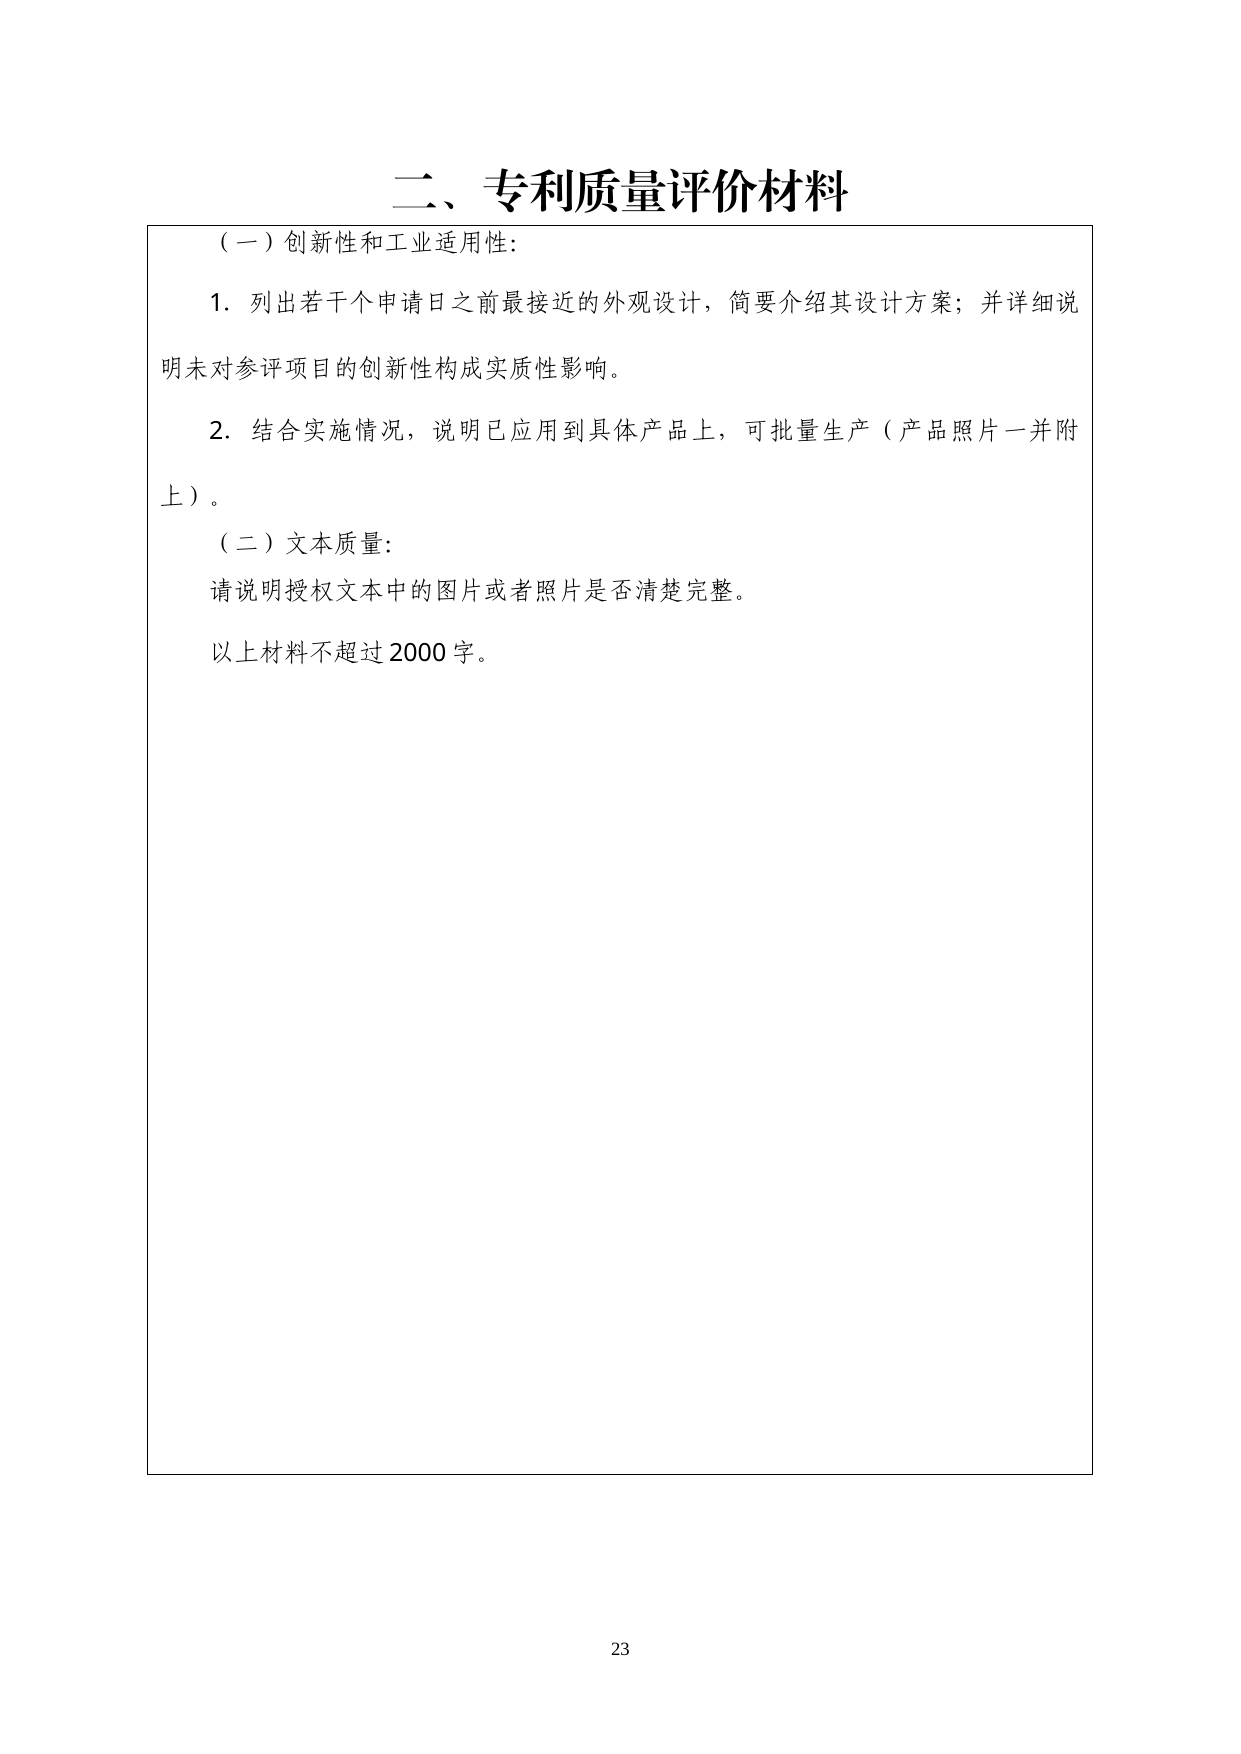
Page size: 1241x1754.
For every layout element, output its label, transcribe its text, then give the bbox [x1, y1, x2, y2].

table_header （一）创新性和工业适用性： 1．列出若干个申请日之前最接近的外观设计，简要介绍其设计方案；并详细说明未对参评项目的创新性构成实质性影响。 2．结合实施情况，说明已应用到具体产品上，可批量生产（产品照片一并附上）。 （二）文本质量： 请说明授权文本中的图片或者照片是否清楚完整。 以上材料不超过2000字。 [148, 226, 1092, 1474]
text 二、专利质量评价材料 [165, 160, 1075, 225]
